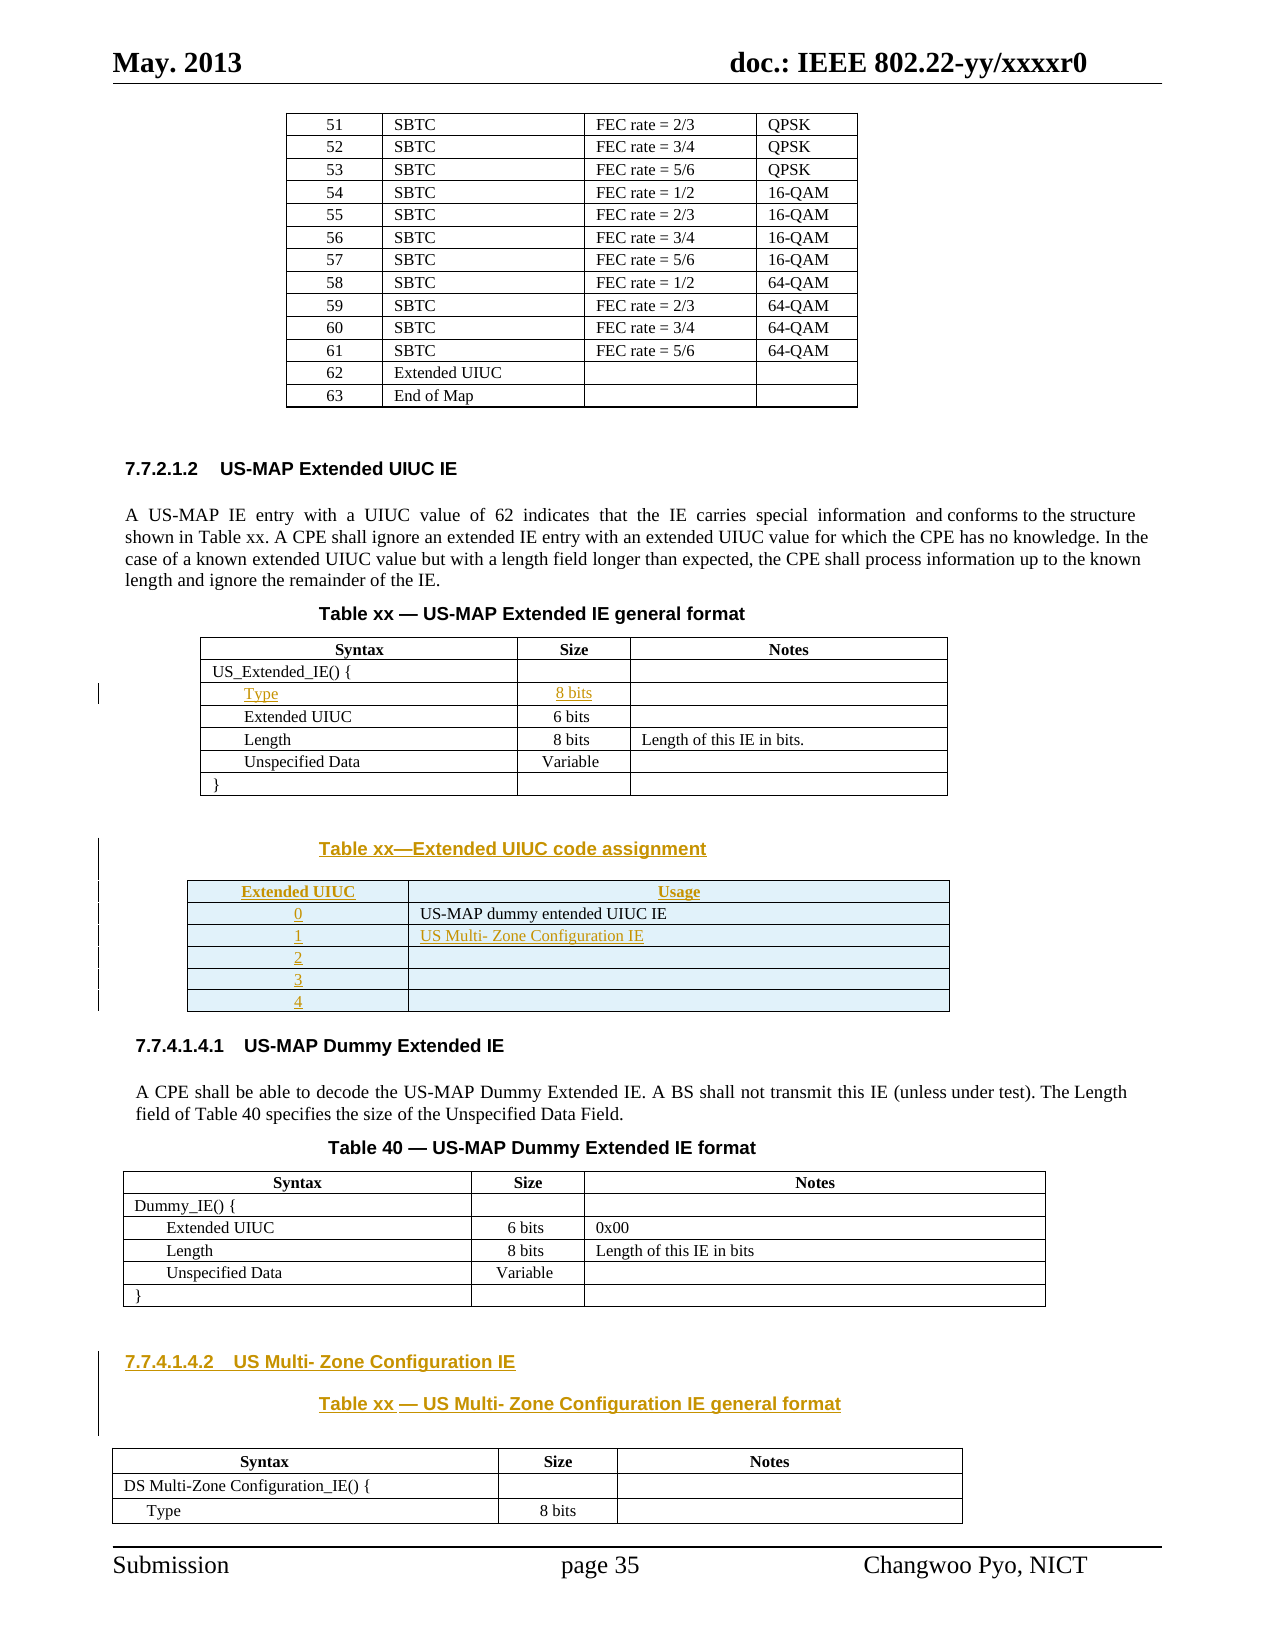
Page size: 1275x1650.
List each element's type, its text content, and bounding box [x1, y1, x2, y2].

table_cell [585, 362, 756, 384]
table_cell 6 bits [472, 1217, 584, 1238]
table_cell QPSK [757, 114, 857, 135]
table_cell 62 [287, 362, 382, 384]
table_cell 16-QAM [757, 204, 857, 226]
table_cell Length [201, 728, 517, 750]
table_cell SBTC [383, 294, 584, 316]
table_header Syntax [124, 1172, 471, 1193]
table_cell FEC rate = 1/2 [585, 181, 756, 203]
table_cell QPSK [757, 159, 857, 180]
table_cell QPSK [757, 136, 857, 158]
table_cell 64-QAM [757, 317, 857, 338]
text A CPE shall be able to decode the US-MAP Dummy Extended IE. A BS shall not transmit this IE (unless under test). The Length field of Table 40 specifies the size of the Unspecified Data Field. [135, 1081, 1143, 1124]
table_cell FEC rate = 2/3 [585, 294, 756, 316]
table_cell 0x00 [585, 1217, 1045, 1238]
table_cell 51 [287, 114, 382, 135]
table_cell 61 [287, 340, 382, 361]
table_cell FEC rate = 5/6 [585, 159, 756, 180]
table_cell [472, 1285, 584, 1306]
table_cell [631, 706, 947, 727]
table_cell [618, 1474, 962, 1498]
table_cell } [124, 1285, 471, 1306]
table_cell [518, 683, 630, 704]
table_header Size [472, 1172, 584, 1193]
table_cell 53 [287, 159, 382, 180]
table_cell 54 [287, 181, 382, 203]
table_cell [618, 1499, 962, 1523]
text 7.7.4.1.4.1 US-MAP Dummy Extended IE [135, 1035, 1162, 1057]
table_cell SBTC [383, 181, 584, 203]
table_cell 64-QAM [757, 294, 857, 316]
table_cell SBTC [383, 340, 584, 361]
table_cell SBTC [383, 114, 584, 135]
table_header Notes [618, 1449, 962, 1473]
table_cell [631, 773, 947, 795]
table_cell Length of this IE in bits. [631, 728, 947, 750]
table_cell SBTC [383, 272, 584, 293]
table_cell [757, 385, 857, 406]
table_cell 64-QAM [757, 272, 857, 293]
table_cell FEC rate = 5/6 [585, 340, 756, 361]
table_cell [472, 1194, 584, 1216]
table_cell [518, 660, 630, 682]
table_cell 52 [287, 136, 382, 158]
table_cell [631, 660, 947, 682]
table_cell Extended UIUC [201, 706, 517, 727]
text 7.7.2.1.2 US-MAP Extended UIUC IE [125, 458, 622, 479]
table_cell 6 bits [518, 706, 630, 727]
table_header Syntax [201, 638, 517, 659]
table_header Syntax [113, 1449, 498, 1473]
table_cell [499, 1474, 617, 1498]
text A US-MAP IE entry with a UIUC value of 62 indicates that the IE carries special information and conforms to the structure shown in Table xx. A CPE shall ignore an extended IE entry with an extended UIUC value for which the CPE has no knowledge. In the case of a known extended UIUC value but with a length field longer than expected, the CPE shall process information up to the known length and ignore the remainder of the IE. [125, 504, 1154, 591]
table_cell [201, 683, 517, 704]
table_cell [631, 683, 947, 704]
table_cell [585, 385, 756, 406]
table_cell 8 bits [518, 728, 630, 750]
table_cell 58 [287, 272, 382, 293]
table_cell SBTC [383, 204, 584, 226]
table_cell [585, 1285, 1045, 1306]
table_cell Type [113, 1499, 498, 1523]
text Table 40 — US-MAP Dummy Extended IE format [328, 1137, 1162, 1159]
table_cell [585, 1194, 1045, 1216]
table_cell End of Map [383, 385, 584, 406]
table_cell 8 bits [472, 1240, 584, 1261]
table_cell DS Multi-Zone Configuration_IE() { [113, 1474, 498, 1498]
table_cell Length [124, 1240, 471, 1261]
table_cell 16-QAM [757, 181, 857, 203]
table_cell [518, 773, 630, 795]
table_cell Variable [518, 751, 630, 772]
table_cell 57 [287, 249, 382, 271]
text Table xx — US-MAP Extended IE general format [319, 603, 1162, 625]
table_cell FEC rate = 2/3 [585, 204, 756, 226]
table_cell Extended UIUC [124, 1217, 471, 1238]
table_cell 16-QAM [757, 227, 857, 248]
table_cell US_Extended_IE() { [201, 660, 517, 682]
table_cell 16-QAM [757, 249, 857, 271]
table_cell SBTC [383, 317, 584, 338]
table_header Notes [585, 1172, 1045, 1193]
table_cell 8 bits [499, 1499, 617, 1523]
table_cell FEC rate = 1/2 [585, 272, 756, 293]
table_cell SBTC [383, 249, 584, 271]
table_cell FEC rate = 3/4 [585, 317, 756, 338]
table_cell [631, 751, 947, 772]
table_cell [585, 1262, 1045, 1284]
table_cell [757, 362, 857, 384]
table_cell SBTC [383, 159, 584, 180]
table_cell Variable [472, 1262, 584, 1284]
table_cell Unspecified Data [201, 751, 517, 772]
table_cell SBTC [383, 227, 584, 248]
table_cell 63 [287, 385, 382, 406]
table_header Size [499, 1449, 617, 1473]
table_cell FEC rate = 2/3 [585, 114, 756, 135]
table_cell 64-QAM [757, 340, 857, 361]
table_cell FEC rate = 5/6 [585, 249, 756, 271]
table_cell Unspecified Data [124, 1262, 471, 1284]
table_cell } [201, 773, 517, 795]
table_cell 59 [287, 294, 382, 316]
table_cell FEC rate = 3/4 [585, 136, 756, 158]
table_cell FEC rate = 3/4 [585, 227, 756, 248]
table_cell 55 [287, 204, 382, 226]
table_cell 60 [287, 317, 382, 338]
table_cell Dummy_IE() { [124, 1194, 471, 1216]
table_cell SBTC [383, 136, 584, 158]
table_cell Length of this IE in bits [585, 1240, 1045, 1261]
table_cell Extended UIUC [383, 362, 584, 384]
table_header Notes [631, 638, 947, 659]
table_cell 56 [287, 227, 382, 248]
table_header Size [518, 638, 630, 659]
